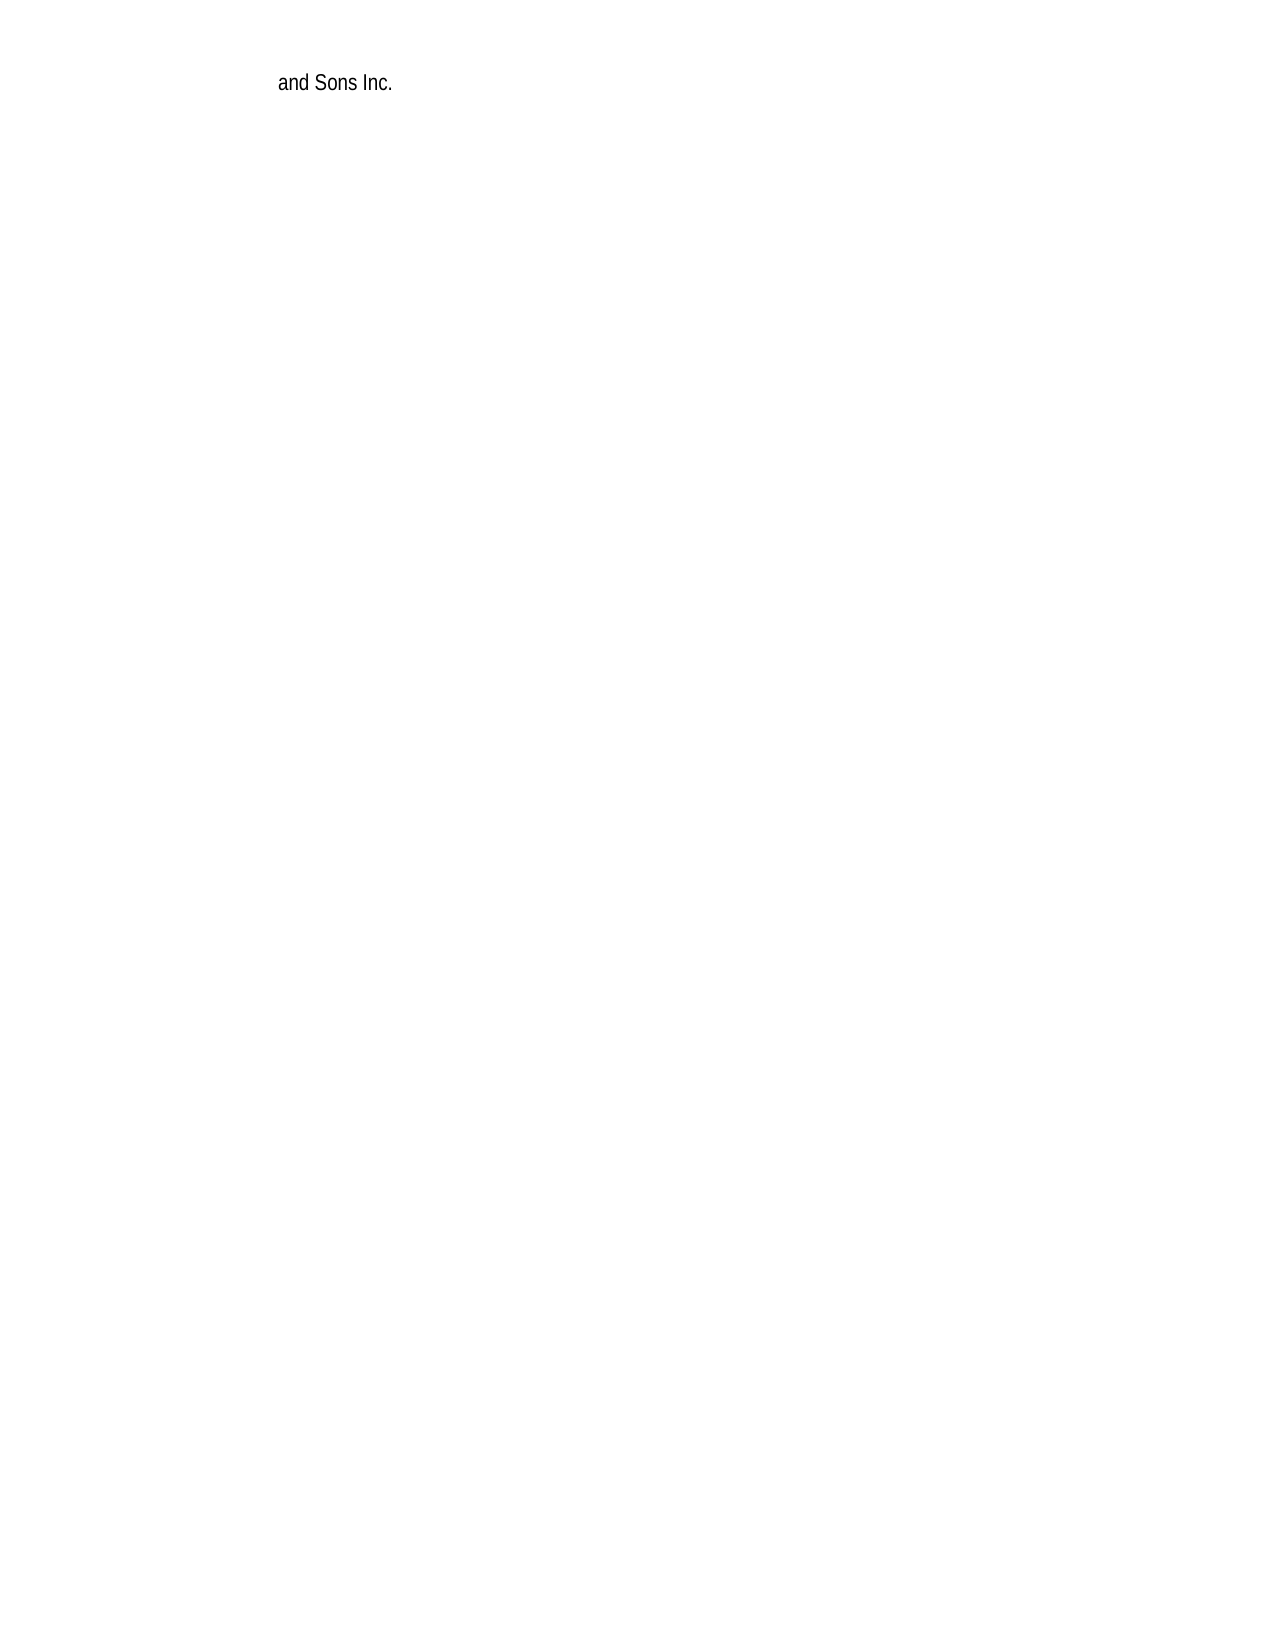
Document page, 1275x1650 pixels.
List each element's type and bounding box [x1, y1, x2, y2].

list [278, 69, 1200, 95]
